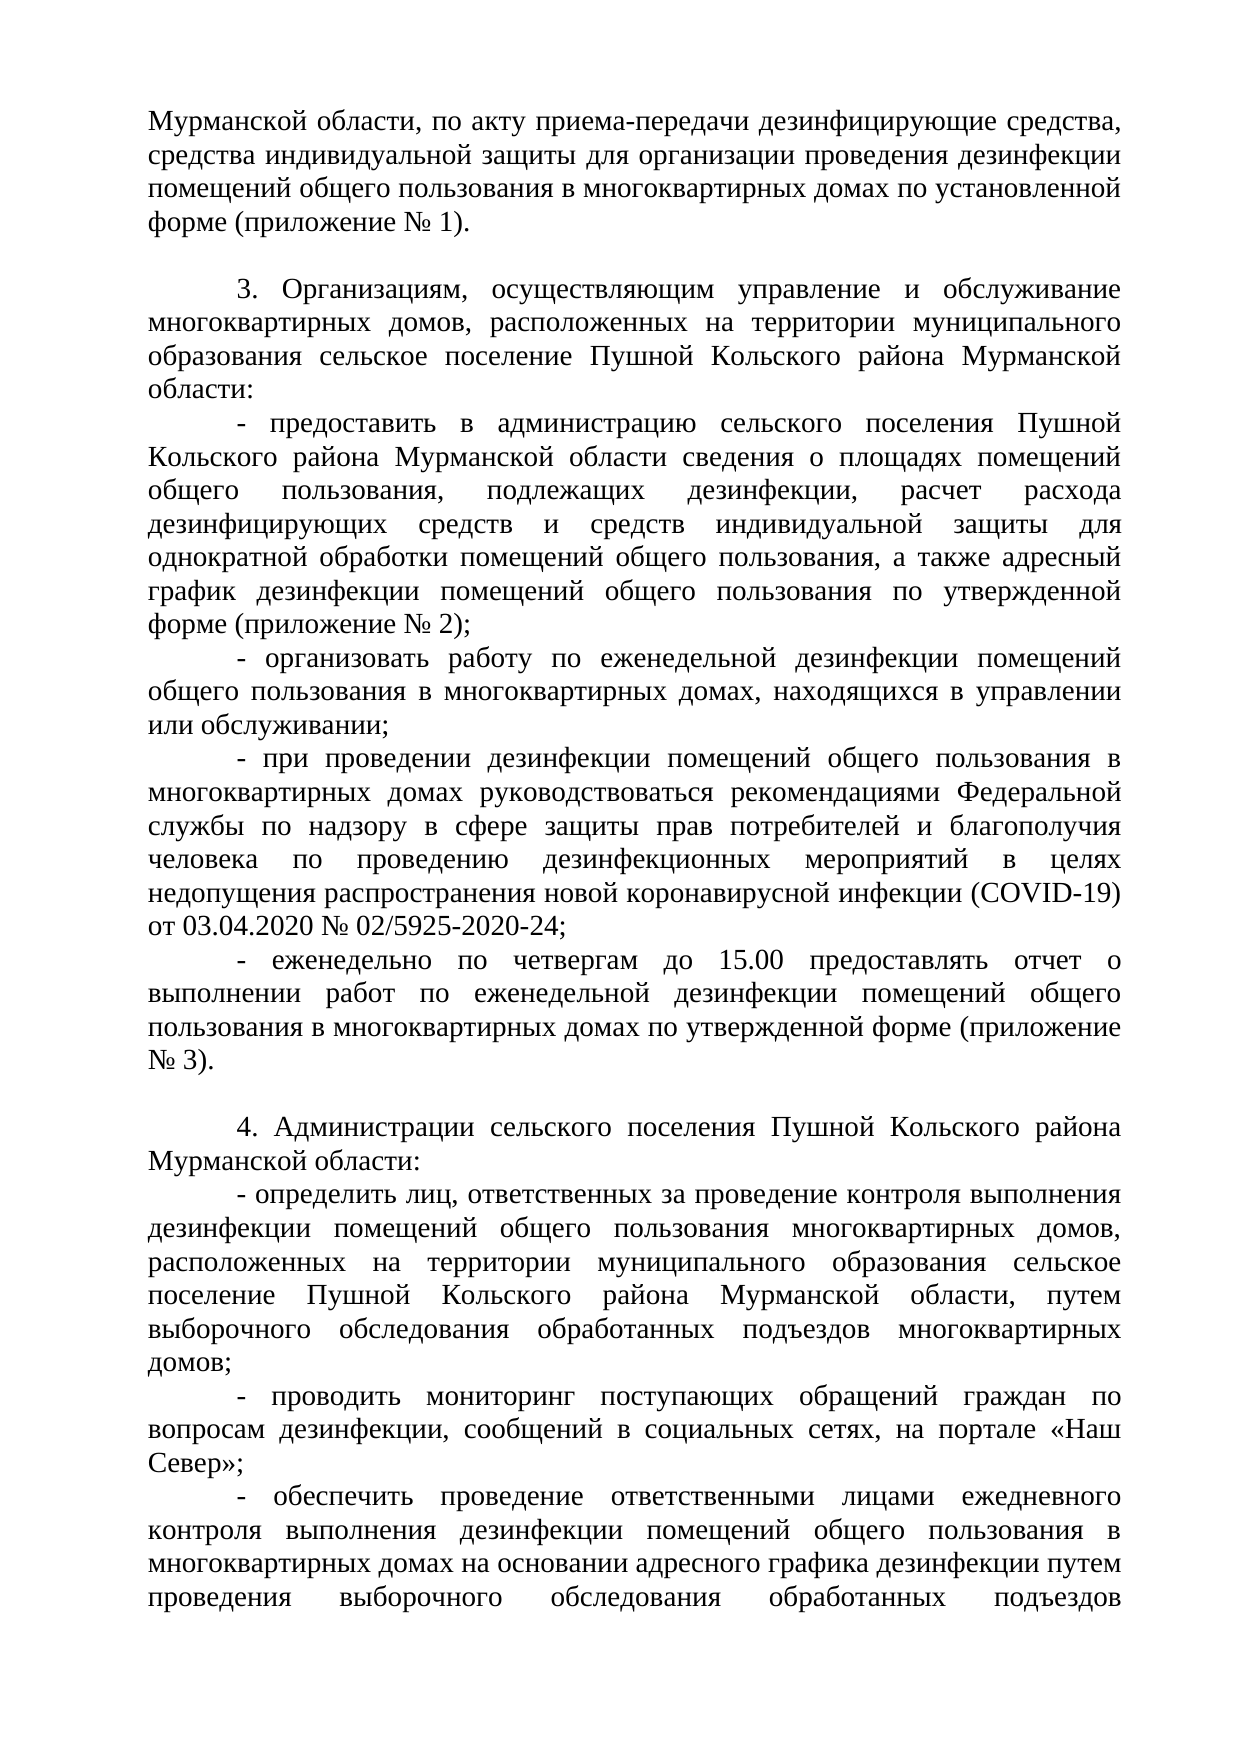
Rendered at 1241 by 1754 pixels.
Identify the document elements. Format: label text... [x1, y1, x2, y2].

text - предоставить в администрацию сельского поселения Пушной Кольского района Мурманской области сведения о площадях помещений общего пользования, подлежащих дезинфекции, расчет расхода дезинфицирующих средств и средств индивидуальной защиты для однократной обработки помещений общего пользования, а также адресный график дезинфекции помещений общего пользования по утвержденной форме (приложение № 2); [148, 405, 1122, 640]
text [148, 1478, 1122, 1613]
text - еженедельно по четвергам до 15.00 предоставлять отчет о выполнении работ по еженедельной дезинфекции помещений общего пользования в многоквартирных домах по утвержденной форме (приложение № 3). [148, 942, 1122, 1076]
text 3. Организациям, осуществляющим управление и обслуживание многоквартирных домов, расположенных на территории муниципального образования сельское поселение Пушной Кольского района Мурманской области: [148, 271, 1122, 405]
text - организовать работу по еженедельной дезинфекции помещений общего пользования в многоквартирных домах, находящихся в управлении или обслуживании; [148, 640, 1122, 741]
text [148, 103, 1122, 237]
text - при проведении дезинфекции помещений общего пользования в многоквартирных домах руководствоваться рекомендациями Федеральной службы по надзору в сфере защиты прав потребителей и благополучия человека по проведению дезинфекционных мероприятий в целях недопущения распространения новой коронавирусной инфекции (COVID-19) от 03.04.2020 № 02/5925-2020-24; [148, 741, 1122, 942]
text - проводить мониторинг поступающих обращений граждан по вопросам дезинфекции, сообщений в социальных сетях, на портале «Наш Север»; [148, 1378, 1122, 1478]
text 4. Администрации сельского поселения Пушной Кольского района Мурманской области: [148, 1109, 1122, 1177]
text - определить лиц, ответственных за проведение контроля выполнения дезинфекции помещений общего пользования многоквартирных домов, расположенных на территории муниципального образования сельское поселение Пушной Кольского района Мурманской области, путем выборочного обследования обработанных подъездов многоквартирных домов; [148, 1177, 1122, 1378]
